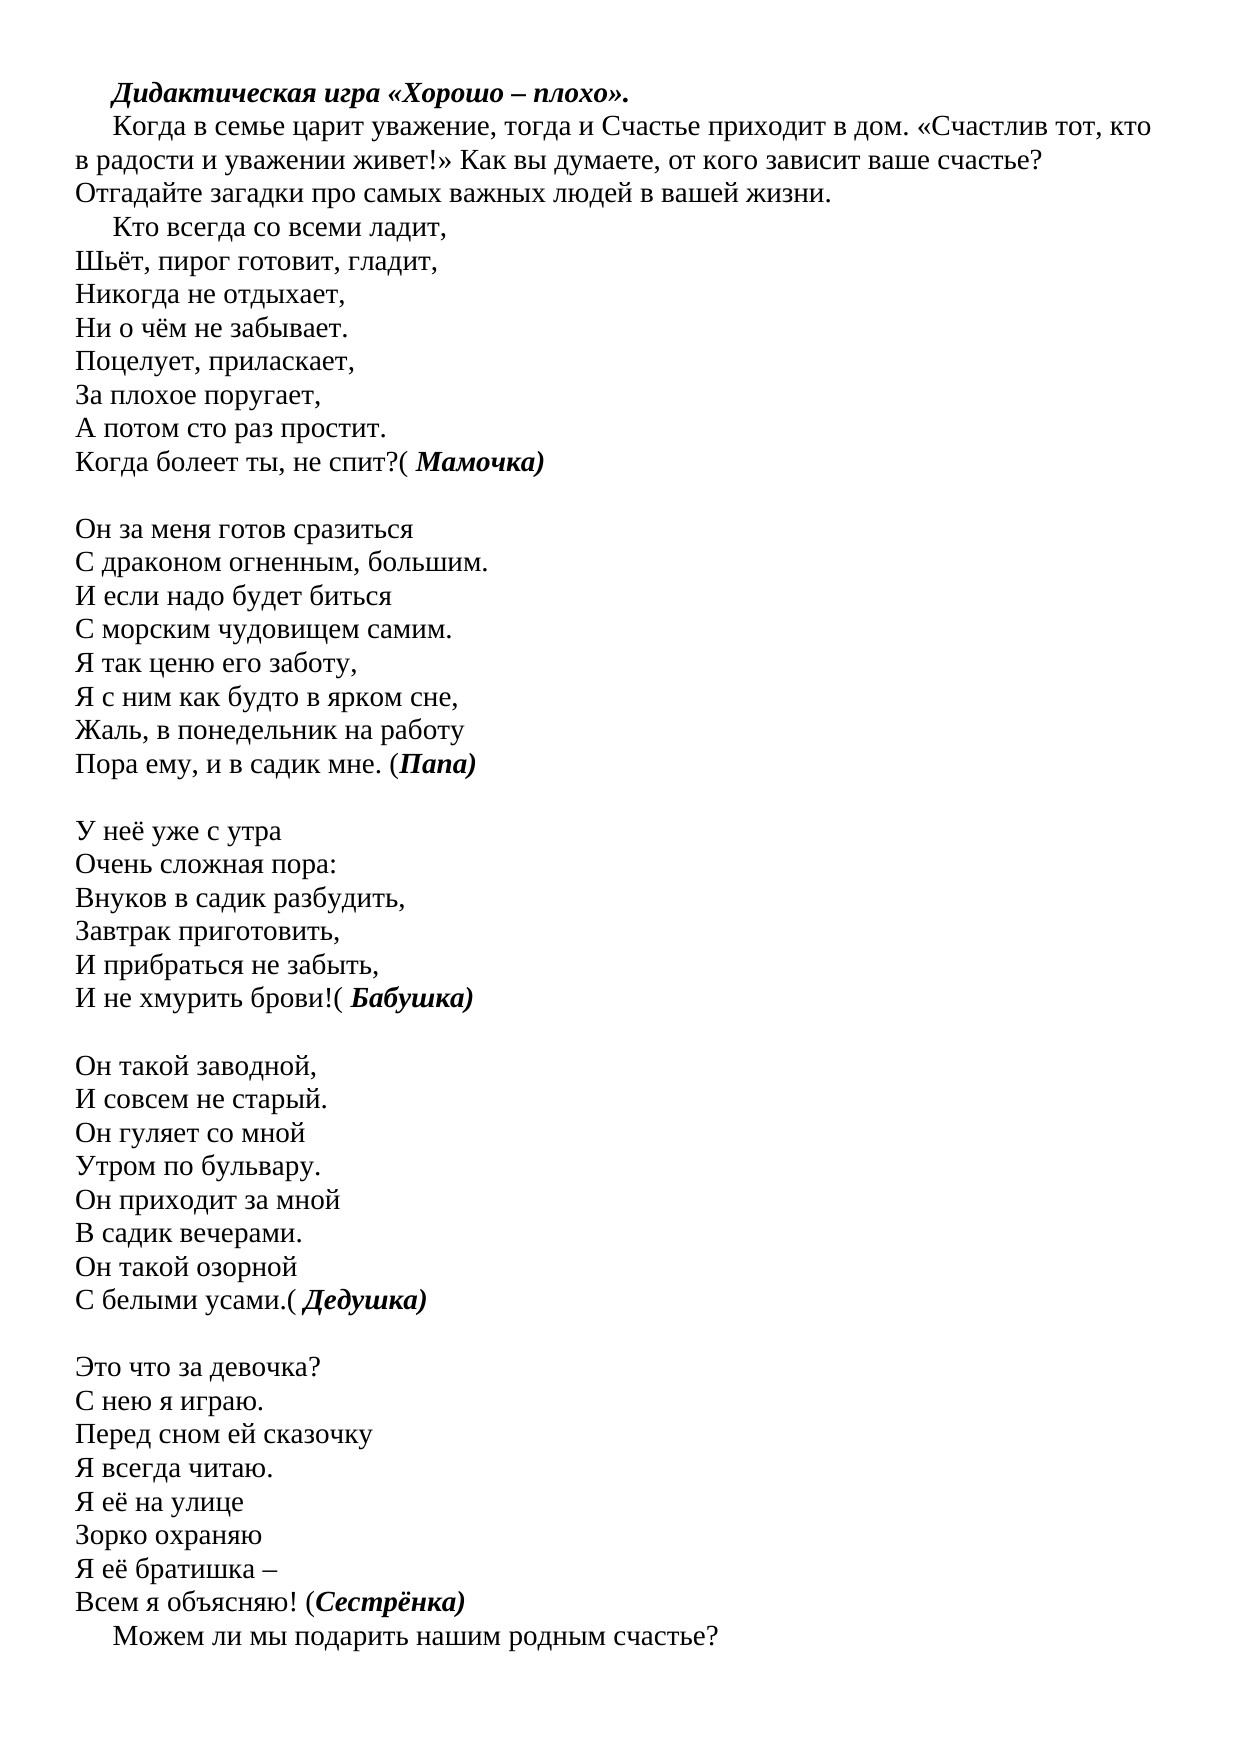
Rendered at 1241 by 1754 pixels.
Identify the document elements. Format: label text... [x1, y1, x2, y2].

text Дидактическая игра «Хорошо – плохо». [75, 75, 1165, 108]
text Когда в семье царит уважение, тогда и Счастье приходит в дом. «Счастлив тот, кто в радости и уважении живет!» Как вы думаете, от кого зависит ваше счастье? Отгадайте загадки про самых важных людей в вашей жизни. [75, 108, 1165, 209]
text Можем ли мы подарить нашим родным счастье? [75, 1618, 1165, 1651]
text Кто всегда со всеми ладит, Шьёт, пирог готовит, гладит, Никогда не отдыхает, Ни о чём не забывает. Поцелует, приласкает, За плохое поругает, А потом сто раз простит. Когда болеет ты, не спит?( Мамочка) Он за меня готов сразиться С драконом огненным, большим. И если надо будет биться С морским чудовищем самим. Я так ценю его заботу, Я с ним как будто в ярком сне, Жаль, в понедельник на работу Пора ему, и в садик мне. (Папа) У неё уже с утра Очень сложная пора: Внуков в садик разбудить, Завтрак приготовить, И прибраться не забыть, И не хмурить брови!( Бабушка) Он такой заводной, И совсем не старый. Он гуляет со мной Утром по бульвару. Он приходит за мной В садик вечерами. Он такой озорной С белыми усами.( Дедушка) Это что за девочка? С нею я играю. Перед сном ей сказочку Я всегда читаю. Я её на улице Зорко охраняю Я её братишка – Всем я объясняю! (Сестрёнка) [75, 209, 1165, 1618]
